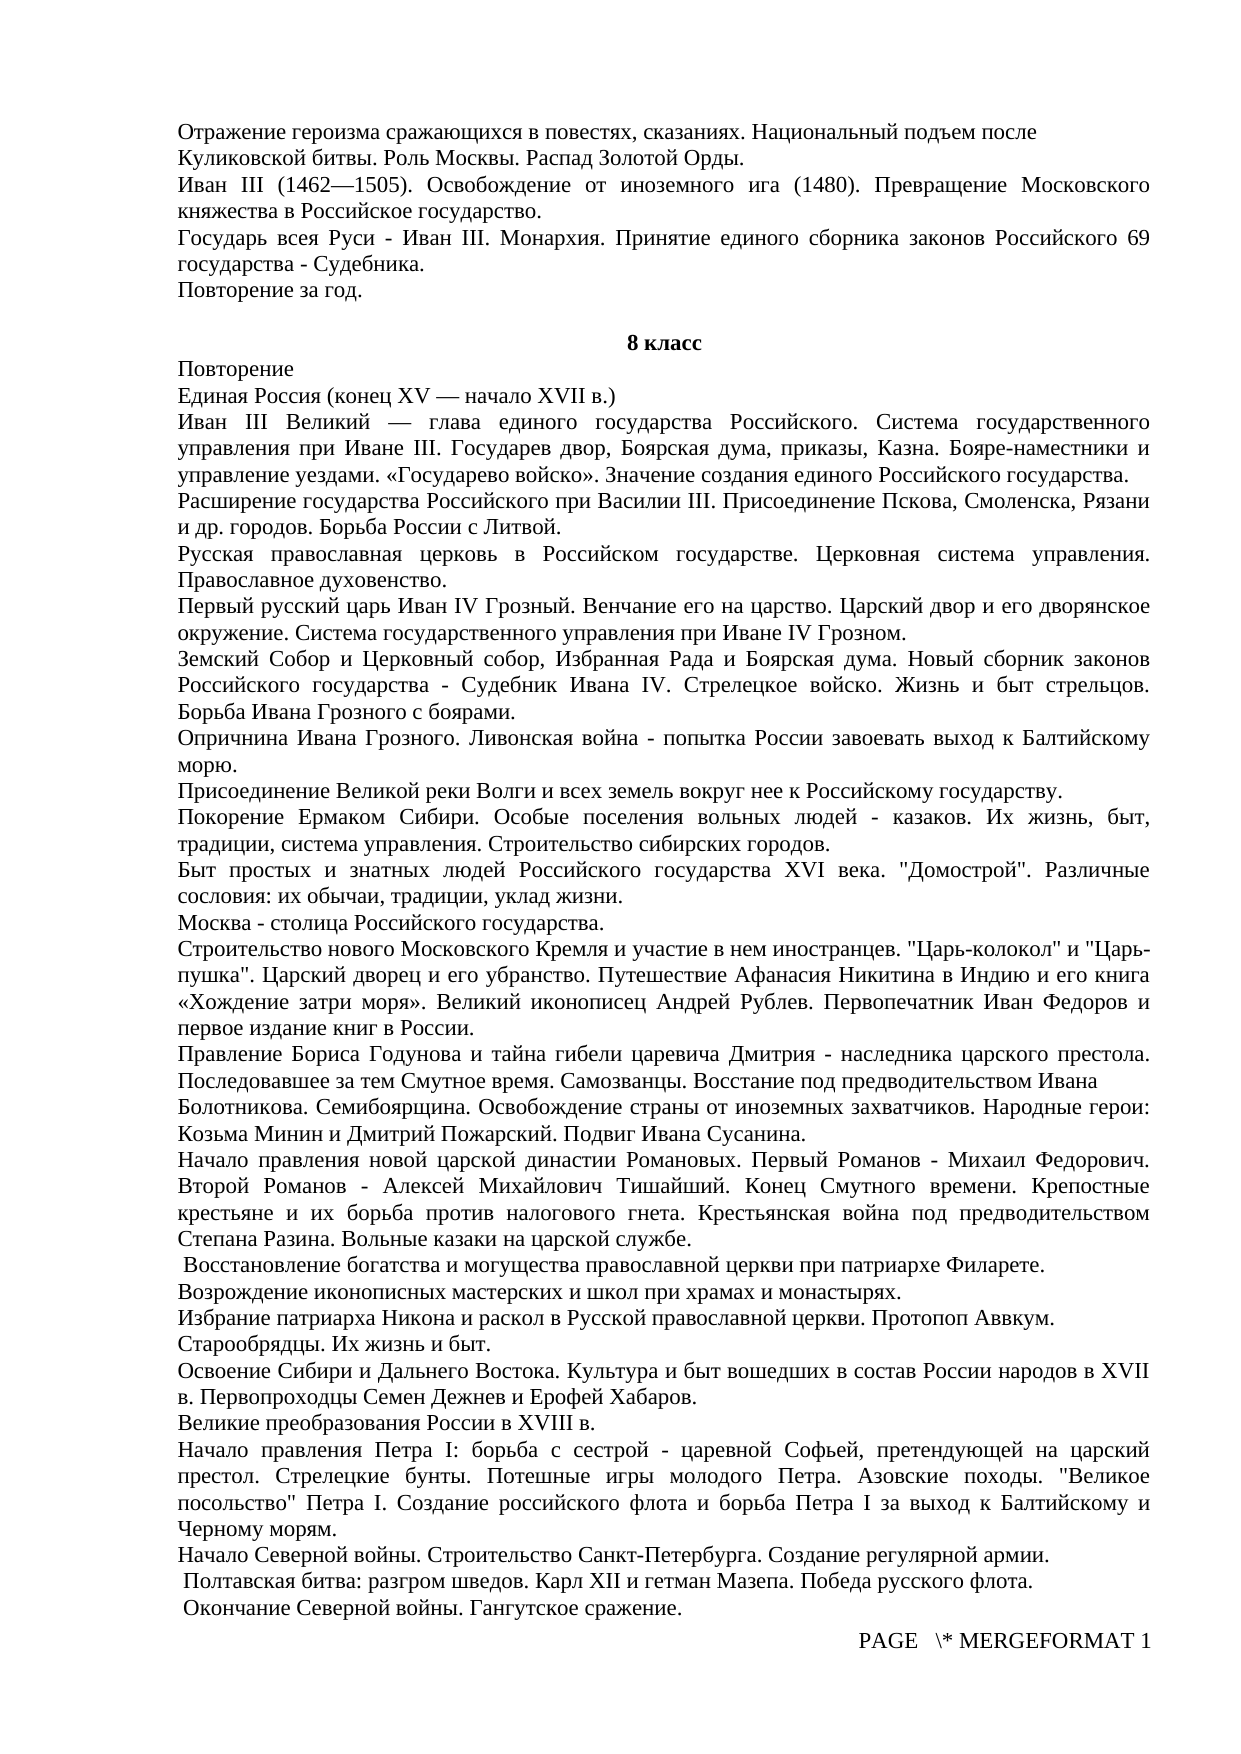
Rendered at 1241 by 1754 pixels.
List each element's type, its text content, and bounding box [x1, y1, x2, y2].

text Возрождение иконописных мастерских и школ при храмах и монастырях. [177, 1278, 1152, 1304]
text Первый русский царь Иван IV Грозный. Венчание его на царство. Царский двор и его дворянское окружение. Система государственного управления при Иване IV Грозном. [177, 592, 1152, 645]
text Восстановление богатства и могущества православной церкви при патриархе Филарете. [177, 1251, 1152, 1278]
text Иван III Великий — глава единого государства Российского. Система государственного управления при Иване III. Государев двор, Боярская дума, приказы, Казна. Бояре-наместники и управление уездами. «Государево войско». Значение создания единого Российского государства. [177, 408, 1152, 487]
text Земский Собор и Церковный собор, Избранная Рада и Боярская дума. Новый сборник законов Российского государства - Судебник Ивана IV. Стрелецкое войско. Жизнь и быт стрельцов. Борьба Ивана Грозного с боярами. [177, 645, 1152, 724]
text Строительство нового Московского Кремля и участие в нем иностранцев. "Царь-колокол" и "Царь-пушка". Царский дворец и его убранство. Путешествие Афанасия Никитина в Индию и его книга «Хождение затри моря». Великий иконописец Андрей Рублев. Первопечатник Иван Федоров и первое издание книг в России. [177, 935, 1152, 1041]
text Освоение Сибири и Дальнего Востока. Культура и быт вошедших в состав России народов в XVII в. Первопроходцы Семен Дежнев и Ерофей Хабаров. [177, 1357, 1152, 1409]
text Русская православная церковь в Российском государстве. Церковная система управления. Православное духовенство. [177, 540, 1152, 592]
text Повторение за год. [177, 276, 1152, 303]
text Быт простых и знатных людей Российского государства XVI века. "Домострой". Различные сословия: их обычаи, традиции, уклад жизни. [177, 856, 1152, 909]
text Присоединение Великой реки Волги и всех земель вокруг нее к Российскому государству. [177, 777, 1152, 803]
text Начало Северной войны. Строительство Санкт-Петербурга. Создание регулярной армии. [177, 1541, 1152, 1568]
text Куликовской битвы. Роль Москвы. Распад Золотой Орды. [177, 144, 1152, 171]
text Иван III (1462—1505). Освобождение от иноземного ига (1480). Превращение Московского княжества в Российское государство. [177, 171, 1152, 223]
text Болотникова. Семибоярщина. Освобождение страны от иноземных захватчиков. Народные герои: Козьма Минин и Дмитрий Пожарский. Подвиг Ивана Сусанина. [177, 1093, 1152, 1146]
text Начало правления Петра I: борьба с сестрой - царевной Софьей, претендующей на царский престол. Стрелецкие бунты. Потешные игры молодого Петра. Азовские походы. "Великое посольство" Петра I. Создание российского флота и борьба Петра I за выход к Балтийскому и Черному морям. [177, 1436, 1152, 1541]
text Отражение героизма сражающихся в повестях, сказаниях. Национальный подъем после [177, 118, 1152, 144]
text Расширение государства Российского при Василии III. Присоединение Пскова, Смоленска, Рязани и др. городов. Борьба России с Литвой. [177, 487, 1152, 540]
text Покорение Ермаком Сибири. Особые поселения вольных людей - казаков. Их жизнь, быт, традиции, система управления. Строительство сибирских городов. [177, 803, 1152, 856]
text Единая Россия (конец XV — начало XVII в.) [177, 382, 1152, 408]
text 8 класс [177, 329, 1152, 355]
text Начало правления новой царской династии Романовых. Первый Романов - Михаил Федорович. Второй Романов - Алексей Михайлович Тишайший. Конец Смутного времени. Крепостные крестьяне и их борьба против налогового гнета. Крестьянская война под предводительством Степана Разина. Вольные казаки на царской службе. [177, 1146, 1152, 1251]
text Великие преобразования России в XVIII в. [177, 1409, 1152, 1436]
text Правление Бориса Годунова и тайна гибели царевича Дмитрия - наследника царского престола. Последовавшее за тем Смутное время. Самозванцы. Восстание под предводительством Ивана [177, 1041, 1152, 1093]
text Опричнина Ивана Грозного. Ливонская война - попытка России завоевать выход к Балтийскому морю. [177, 724, 1152, 777]
text Избрание патриарха Никона и раскол в Русской православной церкви. Протопоп Аввкум. [177, 1304, 1152, 1330]
text Полтавская битва: разгром шведов. Карл XII и гетман Мазепа. Победа русского флота. [177, 1568, 1152, 1594]
text Государь всея Руси - Иван III. Монархия. Принятие единого сборника законов Российского 69 государства - Судебника. [177, 223, 1152, 276]
text Повторение [177, 355, 1152, 382]
text Окончание Северной войны. Гангутское сражение. [177, 1594, 1152, 1620]
text Старообрядцы. Их жизнь и быт. [177, 1330, 1152, 1357]
text Москва - столица Российского государства. [177, 909, 1152, 935]
